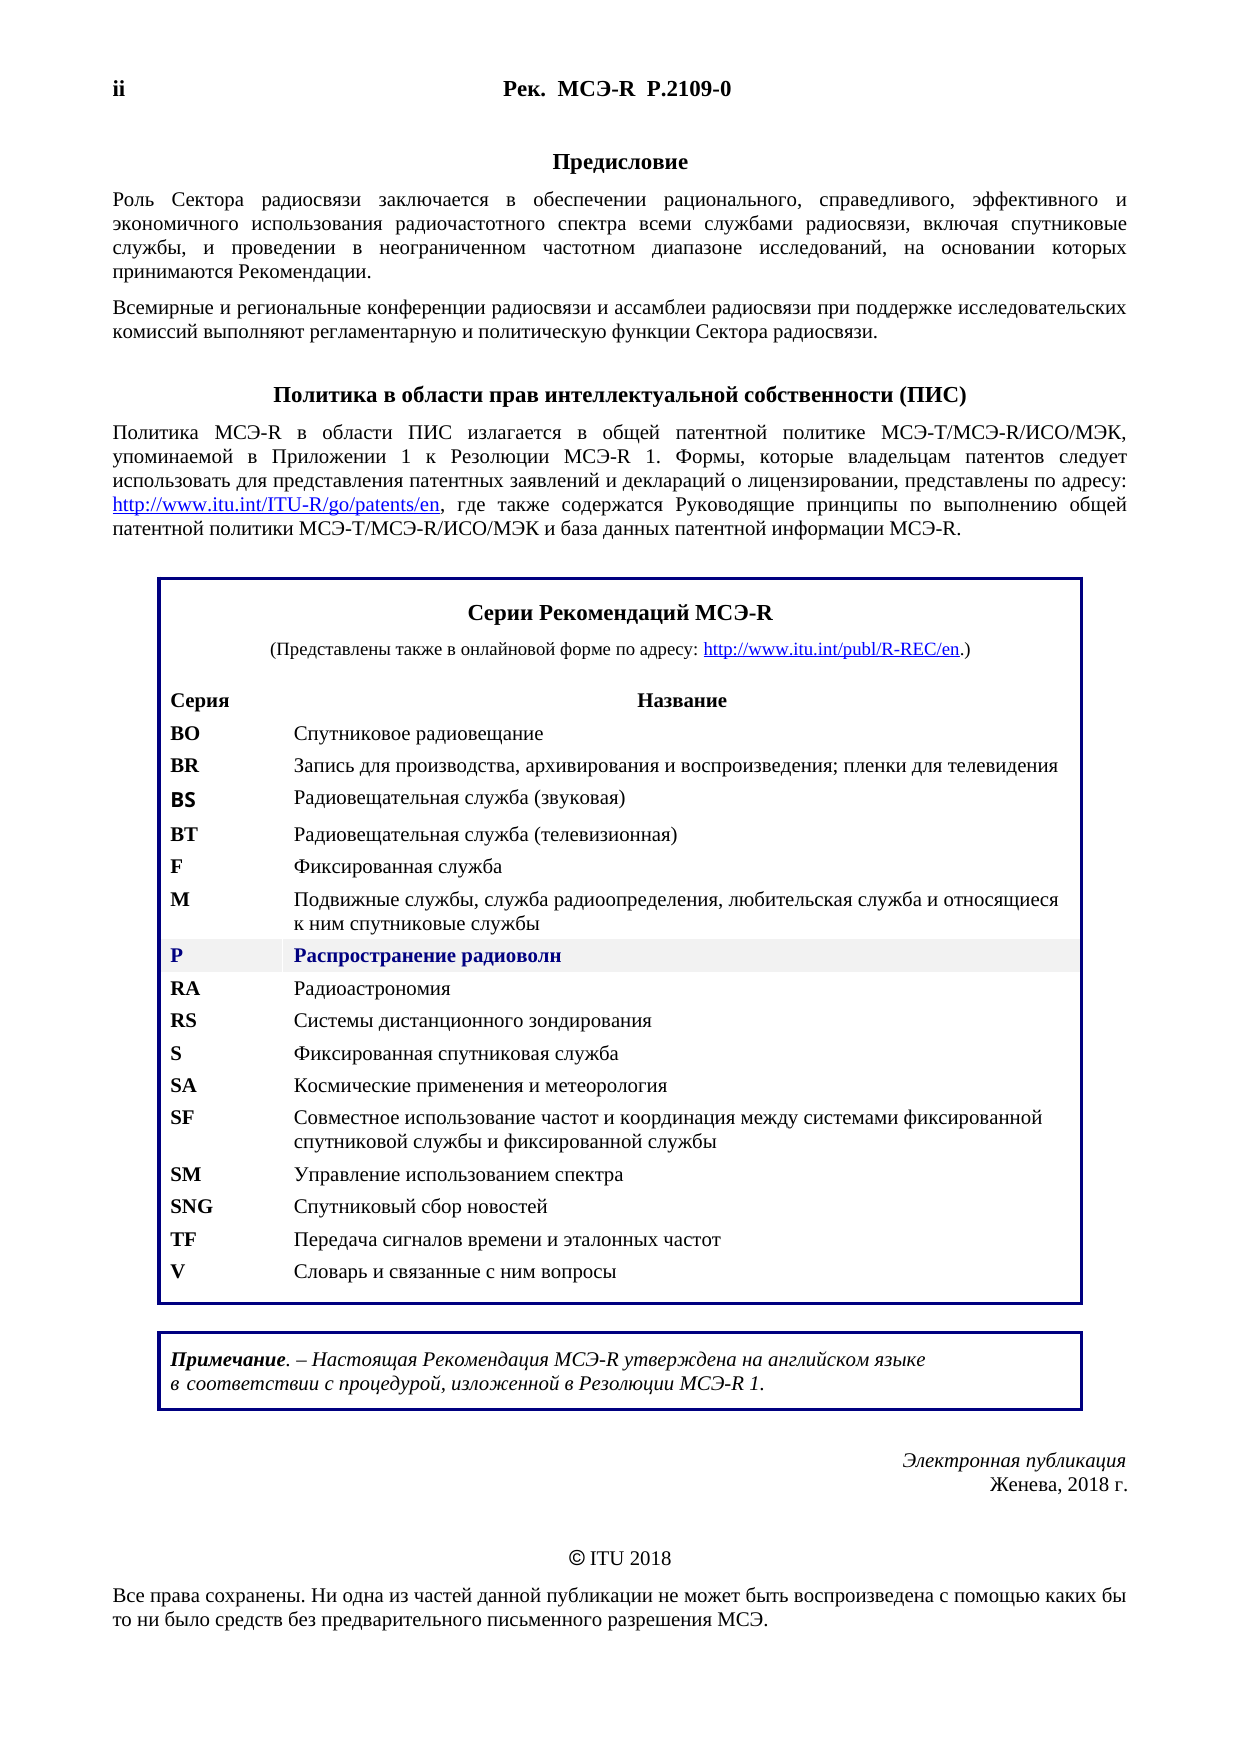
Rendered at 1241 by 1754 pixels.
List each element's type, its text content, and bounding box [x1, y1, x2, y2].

table_cell BT [161, 818, 282, 850]
table_cell RA [161, 972, 282, 1004]
table_cell Радиовещательная служба (телевизионная) [283, 818, 1080, 850]
table_cell Передача сигналов времени и эталонных частот [283, 1223, 1080, 1255]
table_cell Подвижные службы, служба радиоопределения, любительская служба и относящиеся к ним спутниковые службы [283, 883, 1080, 939]
text Предисловие [112, 148, 1128, 174]
table_cell F [161, 850, 282, 883]
table_header Примечание. – Настоящая Рекомендация МСЭ-R утверждена на английском языке в соответствии с процедурой, изложенной в Резолюции МСЭ-R 1. [161, 1334, 1080, 1407]
table_cell SA [161, 1069, 282, 1101]
table_cell Словарь и связанные с ним вопросы [283, 1255, 1080, 1302]
table_cell RS [161, 1004, 282, 1036]
table_cell Совместное использование частот и координация между системами фиксированной спутниковой службы и фиксированной службы [283, 1101, 1080, 1158]
text Все права сохранены. Ни одна из частей данной публикации не может быть воспроизведена с помощью каких бы то ни было средств без предварительного письменного разрешения МСЭ. [112, 1583, 1128, 1631]
table_cell TF [161, 1223, 282, 1255]
text Политика в области прав интеллектуальной собственности (ПИС) [112, 381, 1128, 407]
table_cell Спутниковое радиовещание [283, 716, 1080, 749]
text Всемирные и региональные конференции радиосвязи и ассамблеи радиосвязи при поддержке исследовательских комиссий выполняют регламентарную и политическую функции Сектора радиосвязи. [112, 295, 1128, 343]
table_cell BO [161, 716, 282, 749]
table_cell SNG [161, 1190, 282, 1222]
table_cell SF [161, 1101, 282, 1158]
table_cell Спутниковый сбор новостей [283, 1190, 1080, 1222]
table_cell Фиксированная спутниковая служба [283, 1036, 1080, 1069]
table_header Серии Рекомендаций МСЭ-R (Представлены также в онлайновой форме по адресу: http://www.itu.int/publ/R-REC/en.) [161, 580, 1080, 684]
table_cell Управление использованием спектра [283, 1158, 1080, 1190]
table_cell Космические применения и метеорология [283, 1069, 1080, 1101]
text Политика МСЭ-R в области ПИС излагается в общей патентной политике МСЭ-Т/МСЭ-R/ИСО/МЭК, упоминаемой в Приложении 1 к Резолюции МСЭ-R 1. Формы, которые владельцам патентов следует использовать для представления патентных заявлений и деклараций о лицензировании, представлены по адресу: http://www.itu.int/ITU-R/go/patents/en, где также содержатся Руководящие принципы по выполнению общей патентной политики МСЭ-Т/МСЭ-R/ИСО/МЭК и база данных патентной информации МСЭ-R. [112, 420, 1128, 540]
table_cell BS [161, 781, 282, 818]
table_cell V [161, 1255, 282, 1302]
table_cell S [161, 1036, 282, 1069]
table_cell Радиоастрономия [283, 972, 1080, 1004]
table_cell P [161, 939, 282, 972]
table_cell Запись для производства, архивирования и воспроизведения; пленки для телевидения [283, 749, 1080, 781]
table_cell Системы дистанционного зондирования [283, 1004, 1080, 1036]
table_cell BR [161, 749, 282, 781]
table_cell Фиксированная служба [283, 850, 1080, 883]
text Роль Сектора радиосвязи заключается в обеспечении рационального, справедливого, эффективного и экономичного использования радиочастотного спектра всеми службами радиосвязи, включая спутниковые службы, и проведении в неограниченном частотном диапазоне исследований, на основании которых принимаются Рекомендации. [112, 187, 1128, 283]
table_cell Распространение радиоволн [283, 939, 1080, 972]
text Электронная публикация Женева, 2018 г. [112, 1448, 1128, 1496]
table_cell Серия [161, 684, 282, 716]
table_cell Название [283, 684, 1080, 716]
table_cell M [161, 883, 282, 939]
text ITU 2018 [112, 1546, 1128, 1570]
table_cell SM [161, 1158, 282, 1190]
table_cell Радиовещательная служба (звуковая) [283, 781, 1080, 818]
